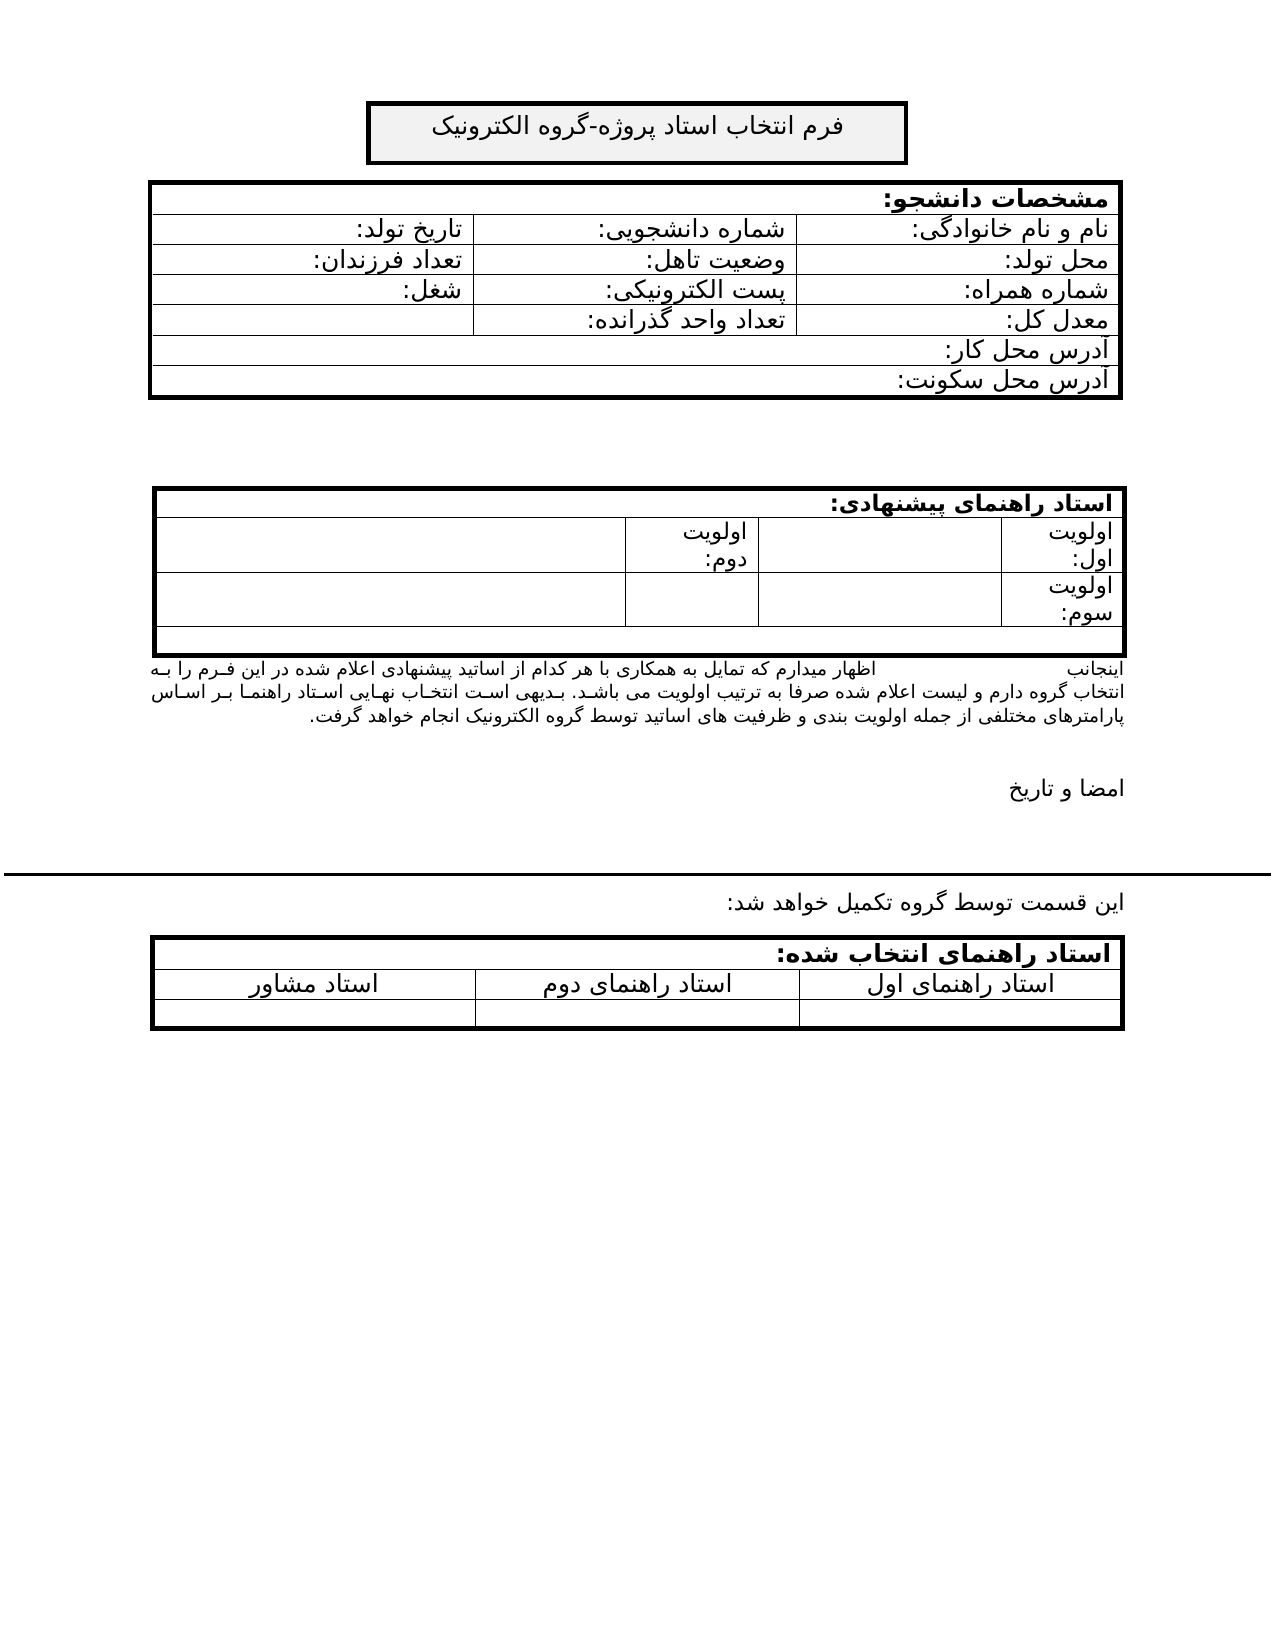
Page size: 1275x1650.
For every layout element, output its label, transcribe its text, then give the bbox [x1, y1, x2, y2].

table_cell [476, 1000, 799, 1026]
table_cell آدرس محل کار: [152, 336, 1118, 365]
table_cell [759, 573, 1001, 626]
table_cell [759, 518, 1001, 572]
text امضا و تاریخ [150, 745, 1125, 802]
table_cell استاد راهنمای دوم [476, 970, 799, 999]
table_cell وضعیت تاهل: [474, 245, 796, 274]
table_cell تاریخ تولد: [152, 215, 473, 244]
table_cell استاد راهنمای اول [800, 970, 1120, 999]
table_header استاد راهنمای پیشنهادی: [157, 491, 1122, 517]
table_cell آدرس محل سکونت: [152, 366, 1118, 395]
text اینجانب اظهار میدارم که تمایل به همکاری با هر کدام از اساتید پیشنهادی اعلام شده در این فرم را به انتخاب گروه دارم و لیست اعلام شده صرفا به ترتیب اولویت می باشد. بدیهی است انتخاب نهایی استاد راهنما بر اساس پارامترهای مختلفی از جمله اولویت بندی و ظرفیت های اساتید توسط گروه الکترونیک انجام خواهد گرفت. [150, 658, 1125, 727]
table_cell معدل کل: [797, 305, 1118, 334]
table_cell اولویت اول: [1002, 518, 1122, 572]
table_cell [157, 573, 625, 626]
table_cell شماره دانشجویی: [474, 215, 796, 244]
text این قسمت توسط گروه تکمیل خواهد شد: [150, 889, 1125, 916]
table_cell اولویت سوم: [1002, 573, 1122, 626]
table_header استاد راهنمای انتخاب شده: [155, 940, 1120, 969]
table_cell محل تولد: [797, 245, 1118, 274]
table_cell استاد مشاور [155, 970, 475, 999]
table_cell نام و نام خانوادگی: [797, 215, 1118, 244]
table_cell [800, 1000, 1120, 1026]
table_cell تعداد فرزندان: [152, 245, 473, 274]
table_cell اولویت دوم: [626, 518, 758, 572]
table_cell [155, 1000, 475, 1026]
table_cell [157, 518, 625, 572]
table_cell پست الکترونیکی: [474, 275, 796, 304]
table_cell تعداد واحد گذرانده: [474, 305, 796, 334]
table_cell شماره همراه: [797, 275, 1118, 304]
table_cell [152, 305, 473, 334]
table_cell شغل: [152, 275, 473, 304]
table_cell [626, 573, 758, 626]
table_header مشخصات دانشجو: [152, 185, 1118, 214]
table_cell [157, 627, 1122, 653]
